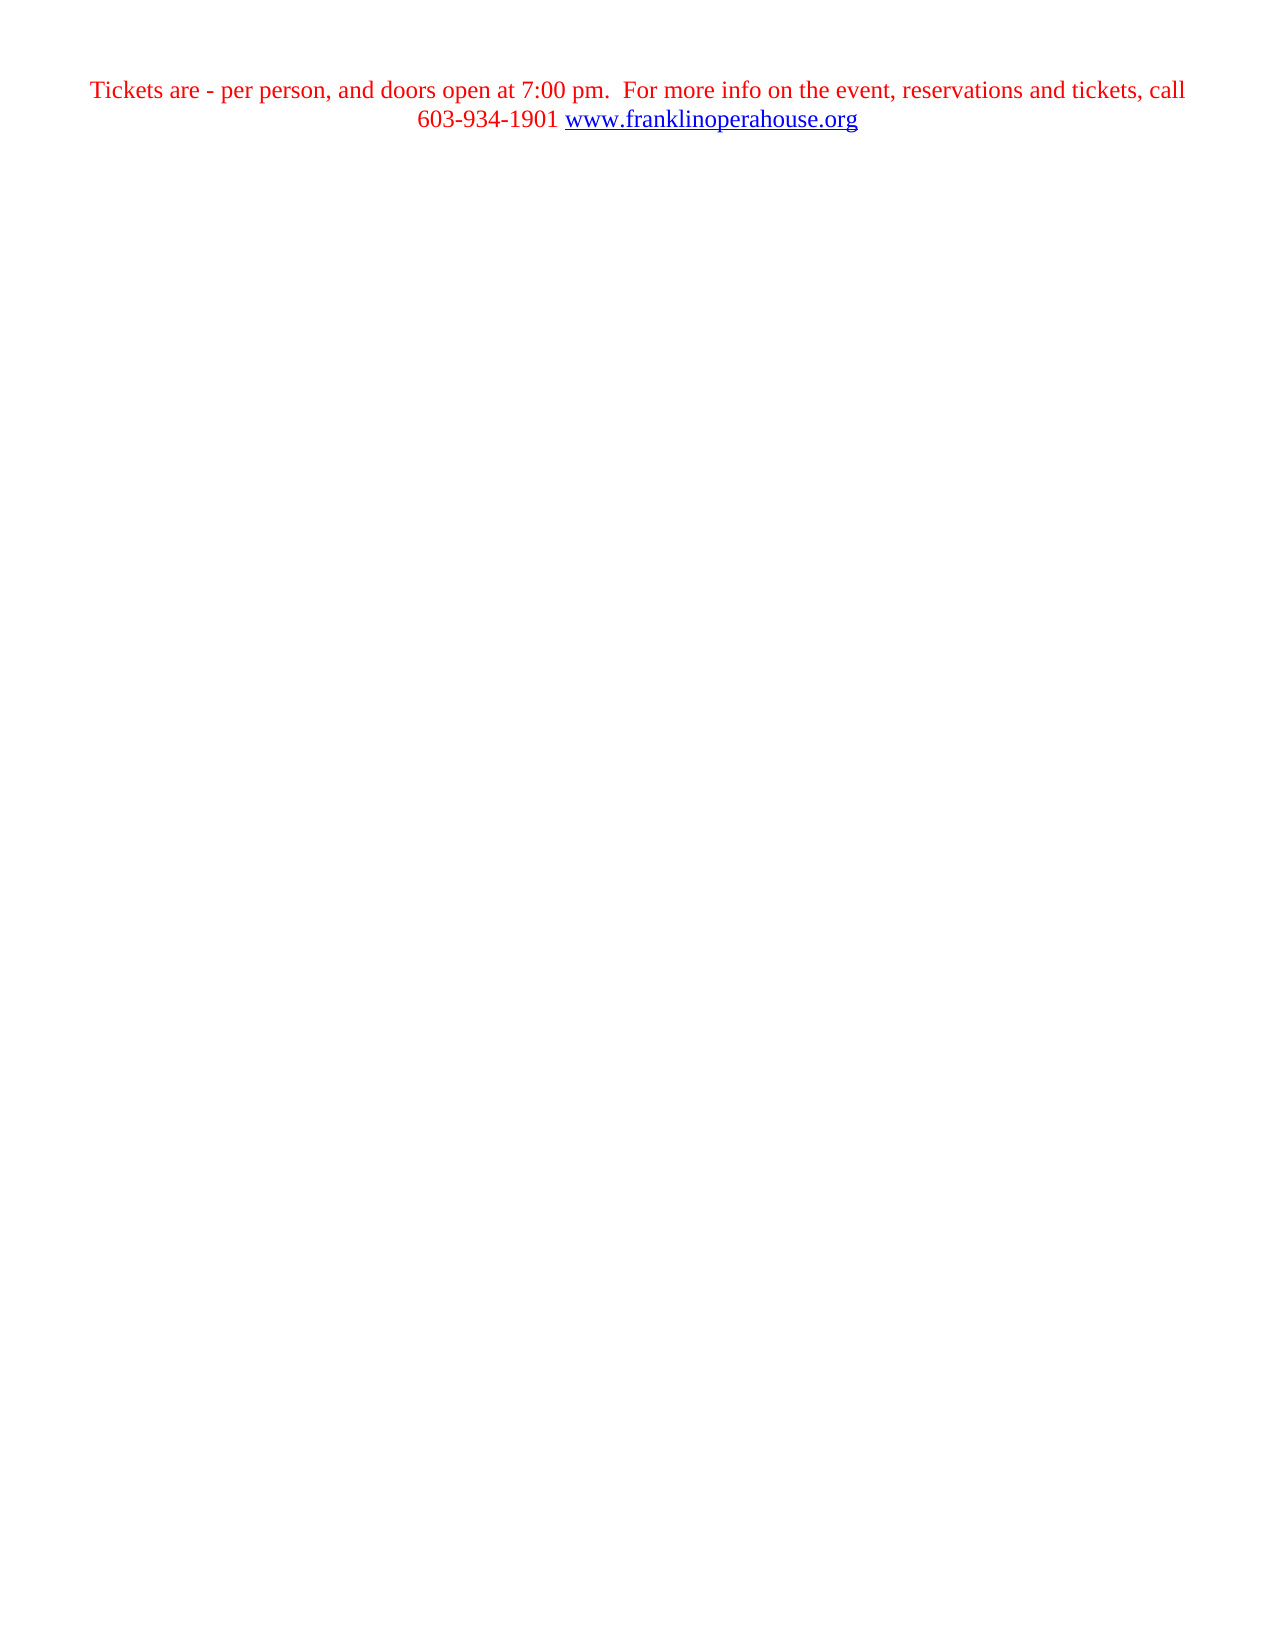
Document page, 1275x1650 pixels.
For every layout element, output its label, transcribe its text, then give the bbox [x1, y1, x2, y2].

text Tickets are - per person, and doors open at 7:00 pm. For more info on the event, reservations and tickets, call 603-934-1901 www.franklinoperahouse.org [75, 75, 1200, 132]
